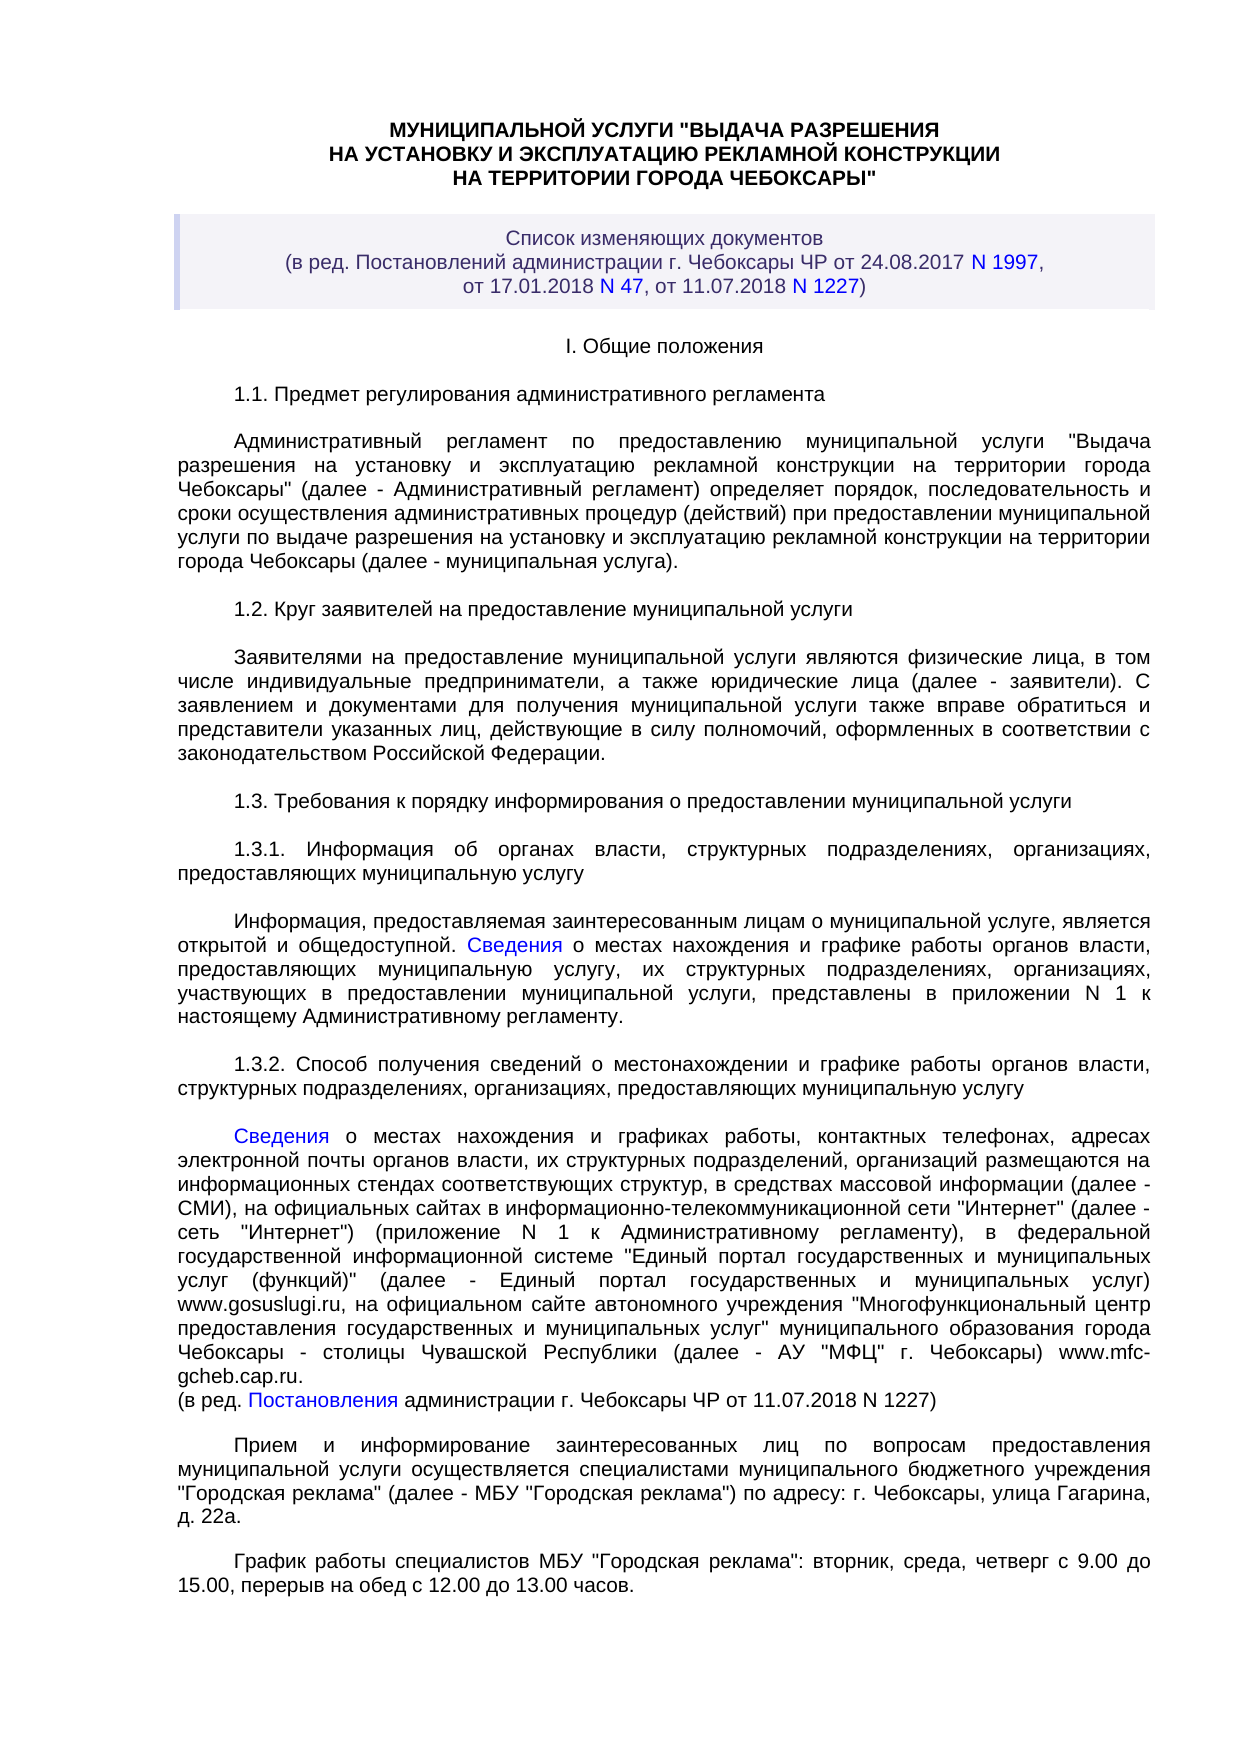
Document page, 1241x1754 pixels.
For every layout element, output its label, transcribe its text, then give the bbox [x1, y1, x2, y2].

text Административный регламент по предоставлению муниципальной услуги "Выдача разрешения на установку и эксплуатацию рекламной конструкции на территории города Чебоксары" (далее - Административный регламент) определяет порядок, последовательность и сроки осуществления административных процедур (действий) при предоставлении муниципальной услуги по выдаче разрешения на установку и эксплуатацию рекламной конструкции на территории города Чебоксары (далее - муниципальная услуга). [177, 429, 1152, 573]
title НА УСТАНОВКУ И ЭКСПЛУАТАЦИЮ РЕКЛАМНОЙ КОНСТРУКЦИИ [177, 142, 1152, 166]
text 1.1. Предмет регулирования административного регламента [177, 381, 1152, 405]
text Заявителями на предоставление муниципальной услуги являются физические лица, в том числе индивидуальные предприниматели, а также юридические лица (далее - заявители). С заявлением и документами для получения муниципальной услуги также вправе обратиться и представители указанных лиц, действующие в силу полномочий, оформленных в соответствии с законодательством Российской Федерации. [177, 645, 1152, 765]
text График работы специалистов МБУ "Городская реклама": вторник, среда, четверг с 9.00 до 15.00, перерыв на обед с 12.00 до 13.00 часов. [177, 1549, 1152, 1597]
title НА ТЕРРИТОРИИ ГОРОДА ЧЕБОКСАРЫ" [177, 166, 1152, 190]
text Прием и информирование заинтересованных лиц по вопросам предоставления муниципальной услуги осуществляется специалистами муниципального бюджетного учреждения "Городская реклама" (далее - МБУ "Городская реклама") по адресу: г. Чебоксары, улица Гагарина, д. 22а. [177, 1432, 1152, 1528]
table_header Список изменяющих документов (в ред. Постановлений администрации г. Чебоксары ЧР от 24.08.2017 N 1997, от 17.01.2018 N 47, от 11.07.2018 N 1227) [180, 214, 1149, 309]
text 1.3. Требования к порядку информирования о предоставлении муниципальной услуги [177, 789, 1152, 813]
text (в ред. Постановления администрации г. Чебоксары ЧР от 11.07.2018 N 1227) [177, 1388, 1152, 1412]
text 1.3.1. Информация об органах власти, структурных подразделениях, организациях, предоставляющих муниципальную услугу [177, 837, 1152, 884]
text 1.2. Круг заявителей на предоставление муниципальной услуги [177, 597, 1152, 621]
title МУНИЦИПАЛЬНОЙ УСЛУГИ "ВЫДАЧА РАЗРЕШЕНИЯ [177, 118, 1152, 142]
text 1.3.2. Способ получения сведений о местонахождении и графике работы органов власти, структурных подразделениях, организациях, предоставляющих муниципальную услугу [177, 1052, 1152, 1100]
text Информация, предоставляемая заинтересованным лицам о муниципальной услуге, является открытой и общедоступной. Сведения о местах нахождения и графике работы органов власти, предоставляющих муниципальную услугу, их структурных подразделениях, организациях, участвующих в предоставлении муниципальной услуги, представлены в приложении N 1 к настоящему Административному регламенту. [177, 908, 1152, 1028]
text Сведения о местах нахождения и графиках работы, контактных телефонах, адресах электронной почты органов власти, их структурных подразделений, организаций размещаются на информационных стендах соответствующих структур, в средствах массовой информации (далее - СМИ), на официальных сайтах в информационно-телекоммуникационной сети "Интернет" (далее - сеть "Интернет") (приложение N 1 к Административному регламенту), в федеральной государственной информационной системе "Единый портал государственных и муниципальных услуг (функций)" (далее - Единый портал государственных и муниципальных услуг) www.gosuslugi.ru, на официальном сайте автономного учреждения "Многофункциональный центр предоставления государственных и муниципальных услуг" муниципального образования города Чебоксары - столицы Чувашской Республики (далее - АУ "МФЦ" г. Чебоксары) www.mfc-gcheb.cap.ru. [177, 1124, 1152, 1388]
text I. Общие положения [177, 333, 1152, 357]
